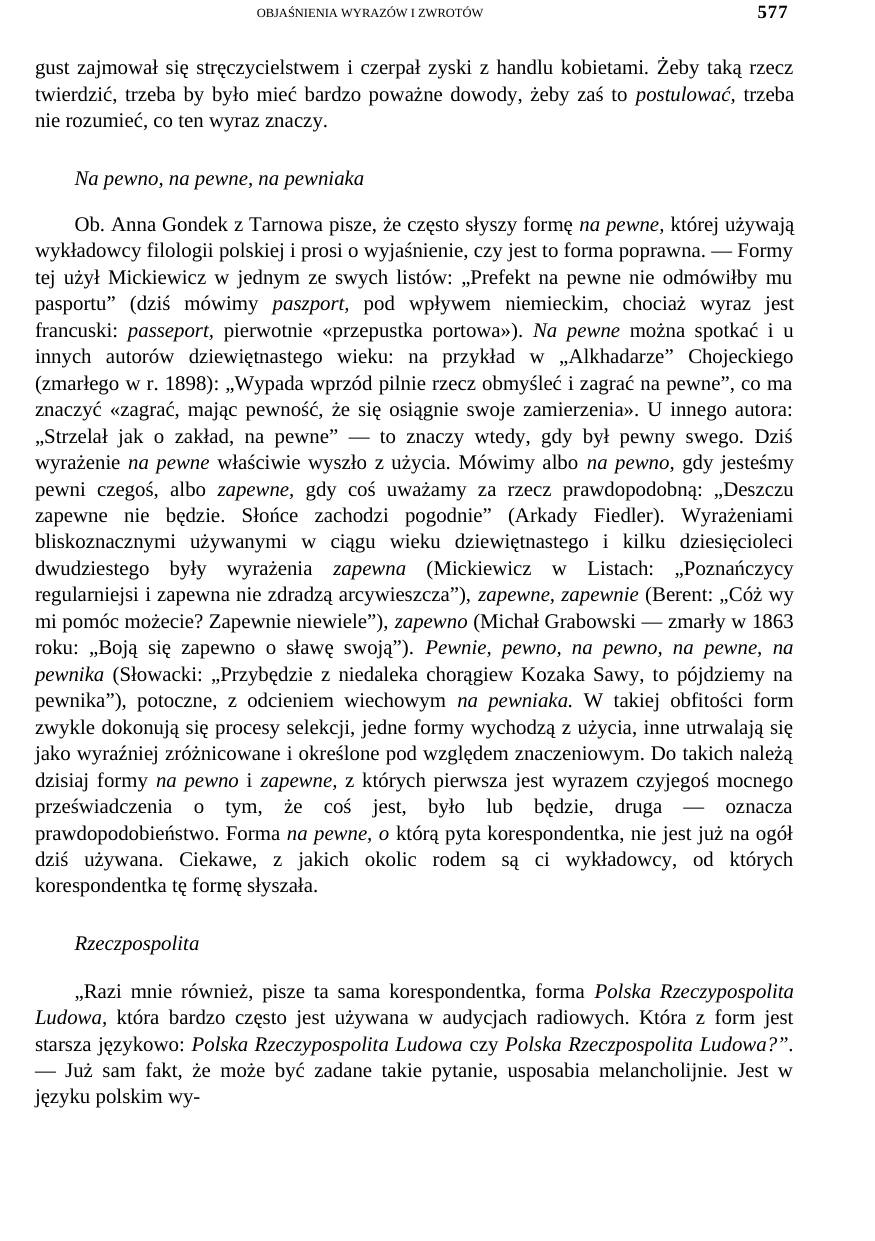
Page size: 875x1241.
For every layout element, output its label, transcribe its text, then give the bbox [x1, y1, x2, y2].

text Na pewno, na pewne, na pewniaka [35, 168, 794, 189]
text gust zajmował się stręczycielstwem i czerpał zyski z handlu kobietami. Żeby taką rzecz twierdzić, trzeba by było mieć bardzo poważne dowody, żeby zaś to postulować, trzeba nie rozumieć, co ten wyraz znaczy. [35, 53, 794, 133]
text Rzeczpospolita [35, 934, 794, 955]
text Ob. Anna Gondek z Tarnowa pisze, że często słyszy formę na pewne, której używają wykładowcy filologii polskiej i prosi o wyjaśnienie, czy jest to forma poprawna. — Formy tej użył Mickiewicz w jednym ze swych listów: „Prefekt na pewne nie odmówiłby mu pasportu” (dziś mówimy paszport, pod wpływem niemieckim, chociaż wyraz jest francuski: passeport, pierwotnie «przepustka portowa»). Na pewne można spotkać i u innych autorów dziewiętnastego wieku: na przykład w „Alkhadarze” Chojeckiego (zmarłego w r. 1898): „Wypada wprzód pilnie rzecz obmyśleć i zagrać na pewne”, co ma znaczyć «zagrać, mając pewność, że się osiągnie swoje zamierzenia». U innego autora: „Strzelał jak o zakład, na pewne” — to znaczy wtedy, gdy był pewny swego. Dziś wyrażenie na pewne właściwie wyszło z użycia. Mówimy albo na pewno, gdy jesteśmy pewni czegoś, albo zapewne, gdy coś uważamy za rzecz prawdopodobną: „Deszczu zapewne nie będzie. Słońce zachodzi pogodnie” (Arkady Fiedler). Wyrażeniami bliskoznacznymi używanymi w ciągu wieku dziewiętnastego i kilku dziesięcioleci dwudziestego były wyrażenia zapewna (Mickiewicz w Listach: „Poznańczycy regularniejsi i zapewna nie zdradzą arcywieszcza”), zapewne, zapewnie (Berent: „Cóż wy mi pomóc możecie? Zapewnie niewiele”), zapewno (Michał Grabowski — zmarły w 1863 roku: „Boją się zapewno o sławę swoją”). Pewnie, pewno, na pewno, na pewne, na pewnika (Słowacki: „Przybędzie z niedaleka chorągiew Kozaka Sawy, to pójdziemy na pewnika”), potoczne, z odcieniem wiechowym na pewniaka. W takiej obfitości form zwykle dokonują się procesy selekcji, jedne formy wychodzą z użycia, inne utrwalają się jako wyraźniej zróżnicowane i określone pod względem znaczeniowym. Do takich należą dzisiaj formy na pewno i zapewne, z których pierwsza jest wyrazem czyjegoś mocnego przeświadczenia o tym, że coś jest, było lub będzie, druga — oznacza prawdopodobieństwo. Forma na pewne, o którą pyta korespondentka, nie jest już na ogół dziś używana. Ciekawe, z jakich okolic rodem są ci wykładowcy, od których korespondentka tę formę słyszała. [35, 210, 794, 898]
text 577 [757, 4, 787, 23]
text OBJAŚNIENIA WYRAZÓW I ZWROTÓW [257, 7, 483, 20]
text „Razi mnie również, pisze ta sama korespondentka, forma Polska Rzeczypospolita Ludowa, która bardzo często jest używana w audycjach radiowych. Która z form jest starsza językowo: Polska Rzeczypospolita Ludowa czy Polska Rzeczpospolita Ludowa?”. — Już sam fakt, że może być zadane takie pytanie, usposabia melancholijnie. Jest w języku polskim wy- [35, 977, 794, 1109]
